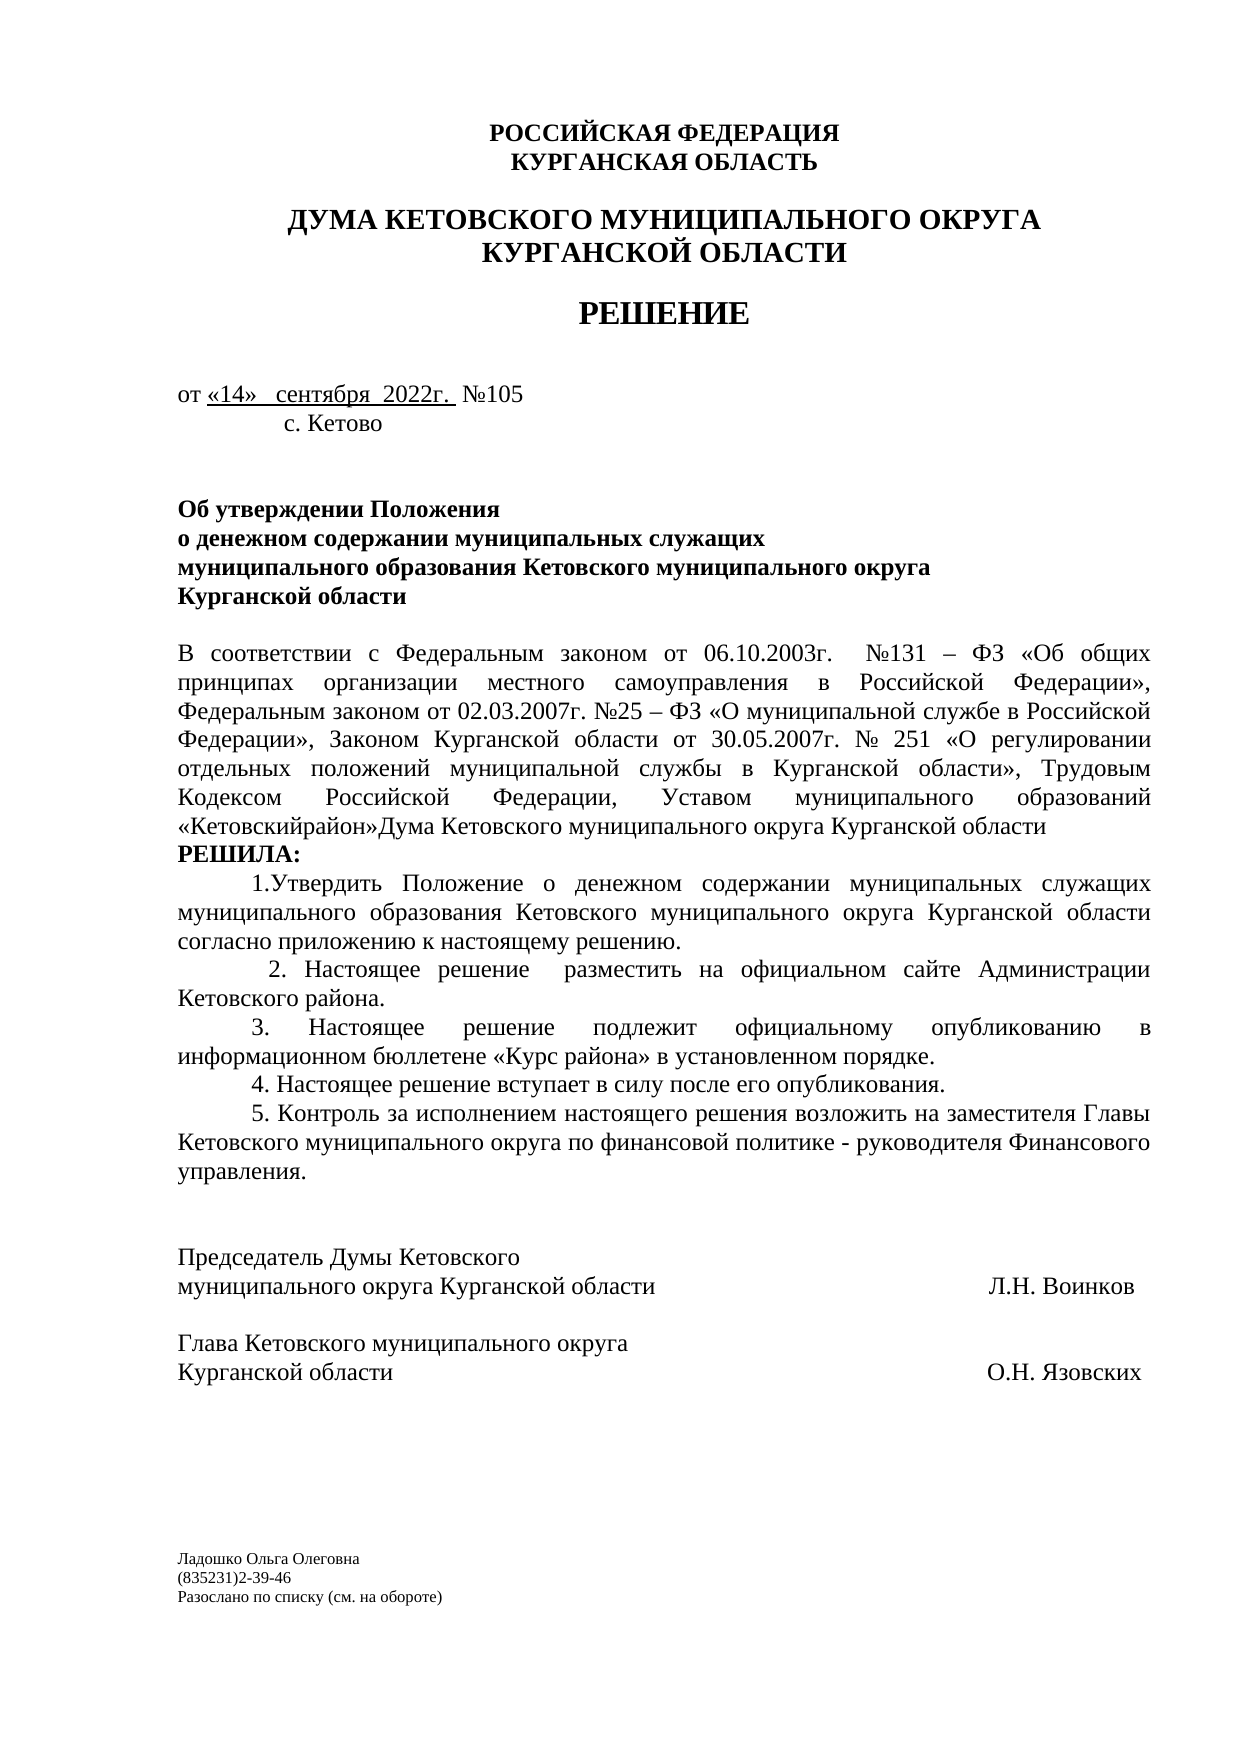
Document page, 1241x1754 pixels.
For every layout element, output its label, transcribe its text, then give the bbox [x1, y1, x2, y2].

list 1.Утвердить Положение о денежном содержании муниципальных служащих муниципального образования Кетовского муниципального округа Курганской области согласно приложению к настоящему решению. [177, 868, 1152, 954]
text муниципального округа Курганской области Л.Н. Воинков [177, 1271, 1152, 1299]
text Курганской области [177, 581, 1152, 609]
text Глава Кетовского муниципального округа [177, 1328, 1152, 1357]
text Председатель Думы Кетовского [177, 1242, 1152, 1271]
text РЕШИЛА: [177, 839, 1152, 868]
text Ладошко Ольга Олеговна [177, 1549, 1152, 1568]
text 2. Настоящее решение разместить на официальном сайте Администрации Кетовского района. [177, 954, 1152, 1012]
text Разослано по списку (см. на обороте) [177, 1587, 1152, 1606]
text о денежном содержании муниципальных служащих [177, 523, 1152, 552]
text РЕШЕНИЕ [177, 293, 1152, 331]
text (835231)2-39-46 [177, 1568, 1152, 1587]
text с. Кетово [177, 408, 1152, 437]
text ДУМА КЕТОВСКОГО МУНИЦИПАЛЬНОГО ОКРУГА [177, 202, 1152, 236]
text КУРГАНСКАЯ ОБЛАСТЬ [177, 147, 1152, 176]
text Курганской области О.Н. Язовских [177, 1357, 1152, 1386]
text РОССИЙСКАЯ ФЕДЕРАЦИЯ [177, 118, 1152, 147]
text 4. Настоящее решение вступает в силу после его опубликования. [177, 1069, 1152, 1098]
text от «14» сентября 2022г. №105 [177, 379, 1152, 408]
text КУРГАНСКОЙ ОБЛАСТИ [177, 236, 1152, 269]
text 5. Контроль за исполнением настоящего решения возложить на заместителя Главы Кетовского муниципального округа по финансовой политике - руководителя Финансового управления. [177, 1098, 1152, 1184]
text Об утверждении Положения [177, 494, 1152, 523]
text В соответствии с Федеральным законом от 06.10.2003г. №131 – ФЗ «Об общих принципах организации местного самоуправления в Российской Федерации», Федеральным законом от 02.03.2007г. №25 – ФЗ «О муниципальной службе в Российской Федерации», Законом Курганской области от 30.05.2007г. № 251 «О регулировании отдельных положений муниципальной службы в Курганской области», Трудовым Кодексом Российской Федерации, Уставом муниципального образований «Кетовскийрайон»Дума Кетовского муниципального округа Курганской области [177, 638, 1152, 839]
text муниципального образования Кетовского муниципального округа [177, 552, 1152, 581]
text 3. Настоящее решение подлежит официальному опубликованию в информационном бюллетене «Курс района» в установленном порядке. [177, 1012, 1152, 1069]
